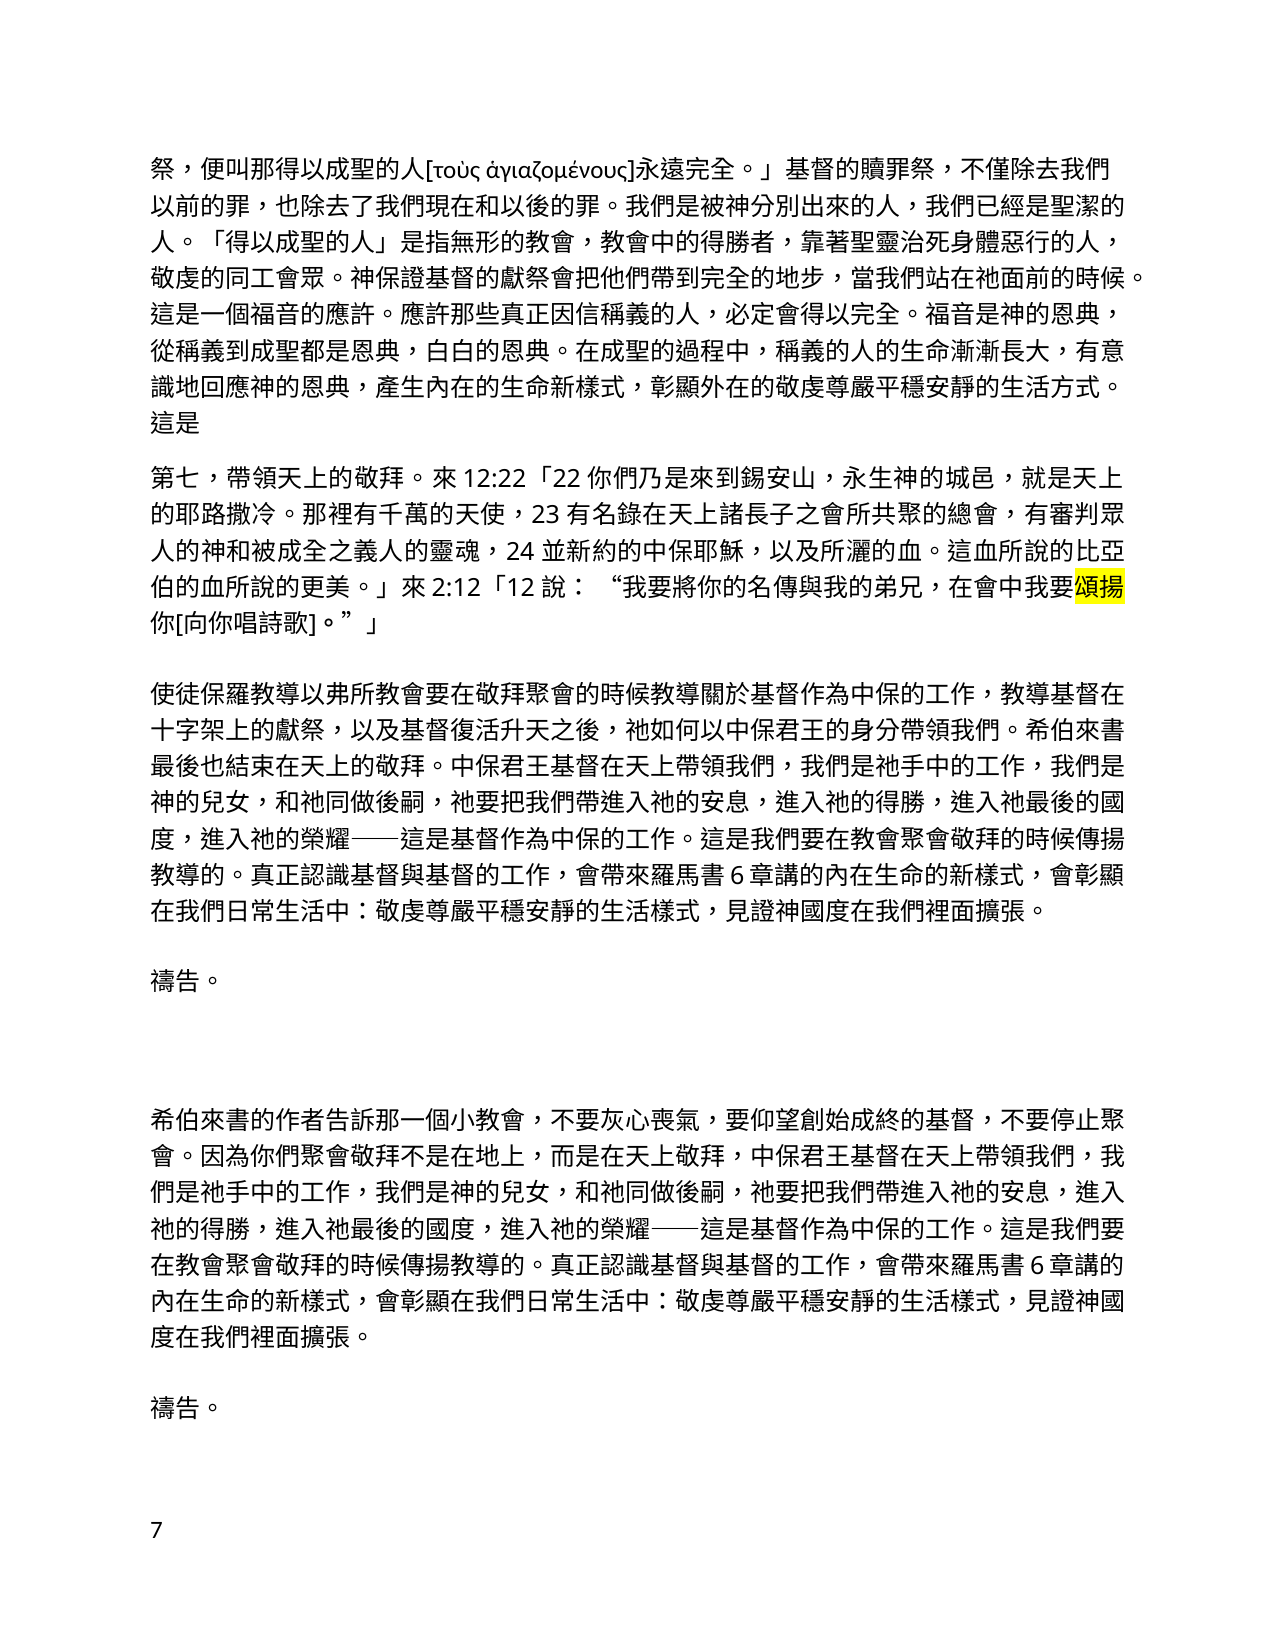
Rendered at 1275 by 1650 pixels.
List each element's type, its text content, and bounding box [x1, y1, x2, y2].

text 禱告。 [150, 962, 1125, 998]
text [150, 150, 1125, 440]
text 希伯來書的作者告訴那一個小教會，不要灰心喪氣，要仰望創始成終的基督，不要停止聚會。因為你們聚會敬拜不是在地上，而是在天上敬拜，中保君王基督在天上帶領我們，我們是祂手中的工作，我們是神的兒女，和祂同做後嗣，祂要把我們帶進入祂的安息，進入祂的得勝，進入祂最後的國度，進入祂的榮耀——這是基督作為中保的工作。這是我們要在教會聚會敬拜的時候傳揚教導的。真正認識基督與基督的工作，會帶來羅馬書6章講的內在生命的新樣式，會彰顯在我們日常生活中：敬虔尊嚴平穩安靜的生活樣式，見證神國度在我們裡面擴張。 [150, 1100, 1125, 1354]
text 第七，帶領天上的敬拜。來12:22「22 你們乃是來到錫安山，永生神的城邑，就是天上的耶路撒冷。那裡有千萬的天使，23 有名錄在天上諸長子之會所共聚的總會，有審判眾人的神和被成全之義人的靈魂，24 並新約的中保耶穌，以及所灑的血。這血所說的比亞伯的血所說的更美。」來2:12「12 說： “我要將你的名傳與我的弟兄，在會中我要頌揚你[向你唱詩歌]。”」 [150, 459, 1125, 640]
text 禱告。 [150, 1388, 1125, 1424]
text 使徒保羅教導以弗所教會要在敬拜聚會的時候教導關於基督作為中保的工作，教導基督在十字架上的獻祭，以及基督復活升天之後，祂如何以中保君王的身分帶領我們。希伯來書最後也結束在天上的敬拜。中保君王基督在天上帶領我們，我們是祂手中的工作，我們是神的兒女，和祂同做後嗣，祂要把我們帶進入祂的安息，進入祂的得勝，進入祂最後的國度，進入祂的榮耀——這是基督作為中保的工作。這是我們要在教會聚會敬拜的時候傳揚教導的。真正認識基督與基督的工作，會帶來羅馬書6章講的內在生命的新樣式，會彰顯在我們日常生活中：敬虔尊嚴平穩安靜的生活樣式，見證神國度在我們裡面擴張。 [150, 674, 1125, 928]
